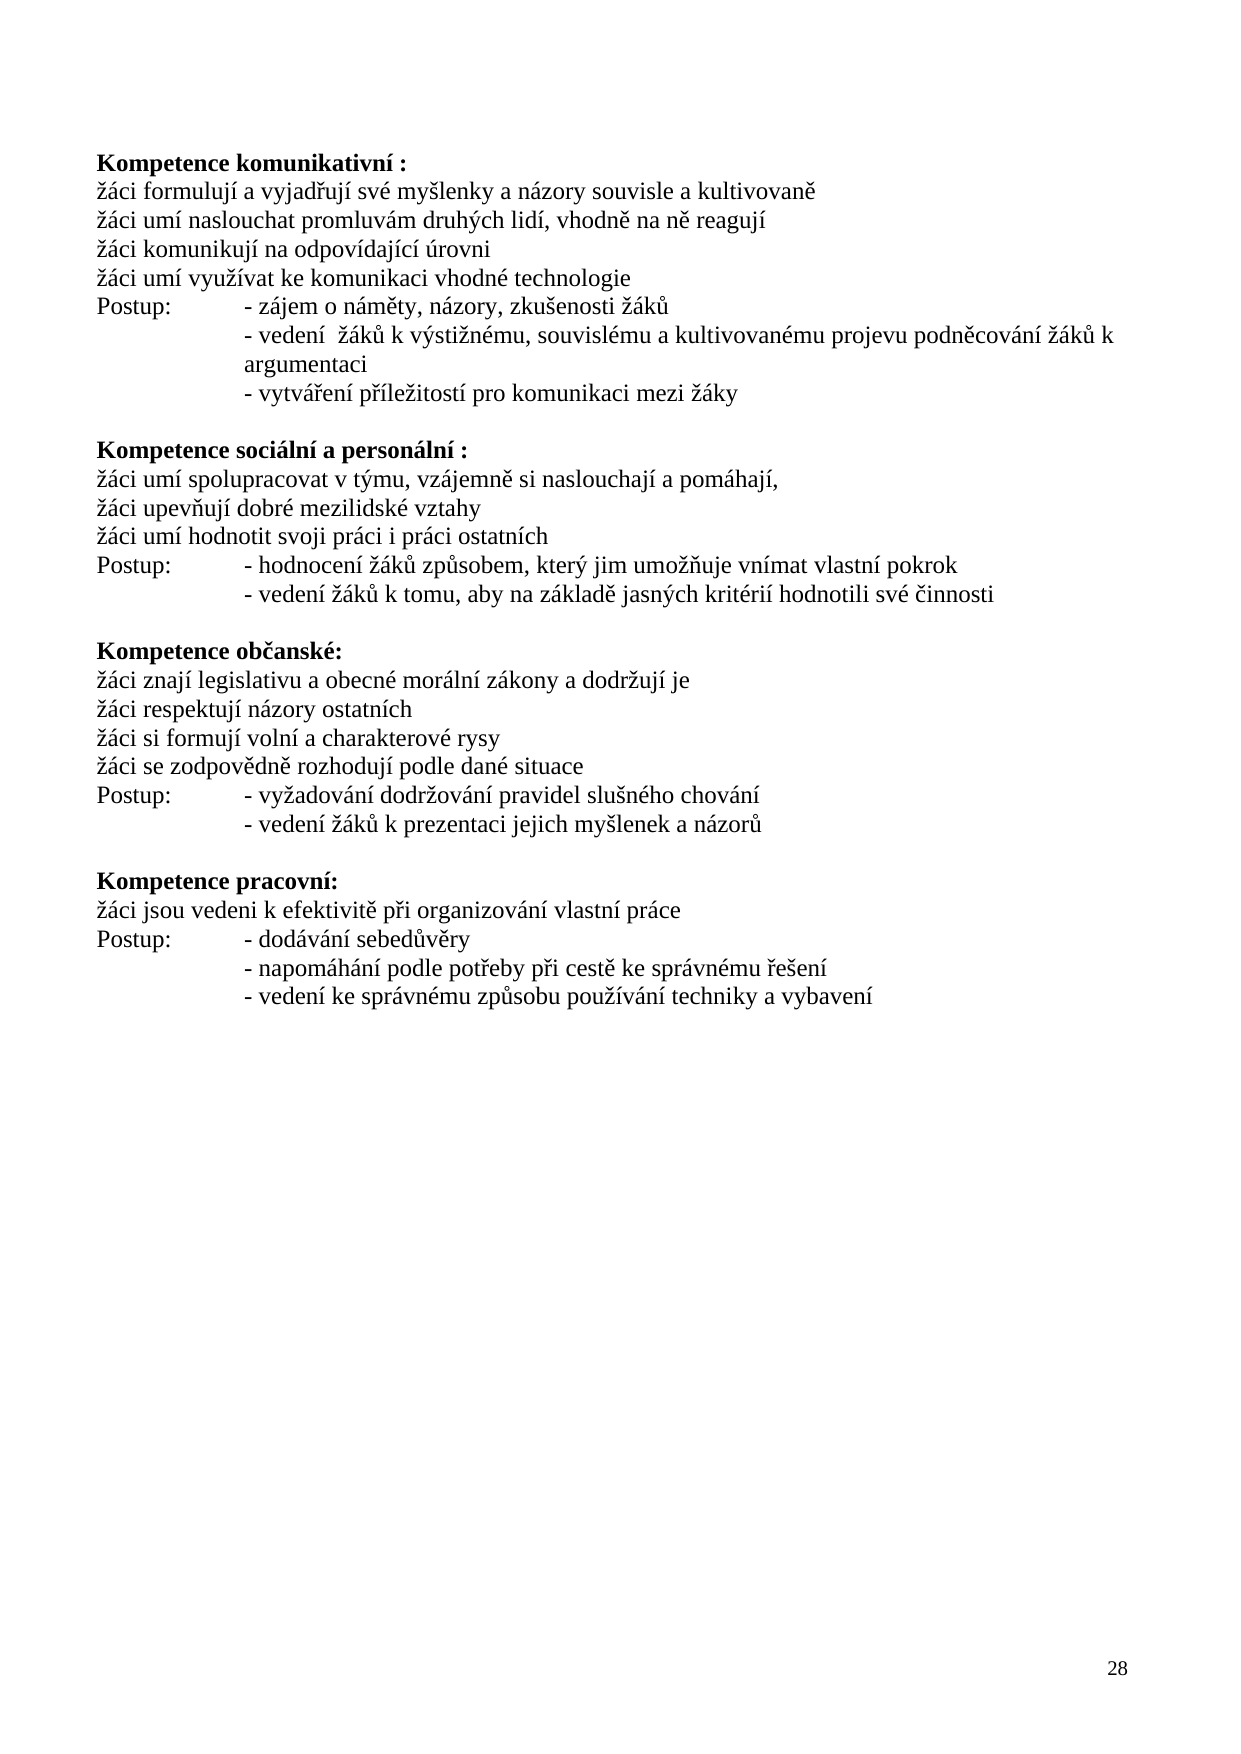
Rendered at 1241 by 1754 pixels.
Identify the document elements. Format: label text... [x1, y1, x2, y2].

text Kompetence občanské: [96, 636, 1128, 665]
text žáci umí využívat ke komunikaci vhodné technologie [96, 263, 1128, 291]
text žáci umí naslouchat promluvám druhých lidí, vhodně na ně reagují [96, 205, 1128, 234]
text žáci se zodpovědně rozhodují podle dané situace [96, 751, 1128, 780]
text žáci formulují a vyjadřují své myšlenky a názory souvisle a kultivovaně [96, 176, 1128, 205]
text žáci upevňují dobré mezilidské vztahy [96, 493, 1128, 521]
text žáci umí hodnotit svoji práci i práci ostatních [96, 521, 1128, 550]
text - vedení ke správnému způsobu používání techniky a vybavení [96, 981, 1128, 1010]
text žáci znají legislativu a obecné morální zákony a dodržují je [96, 665, 1128, 694]
text Postup: - zájem o náměty, názory, zkušenosti žáků [96, 291, 1128, 320]
text žáci komunikují na odpovídající úrovni [96, 234, 1128, 263]
text Kompetence komunikativní : [96, 148, 1128, 176]
text - vytváření příležitostí pro komunikaci mezi žáky [96, 378, 1128, 406]
text Kompetence sociální a personální : [96, 435, 1128, 464]
text Postup: - hodnocení žáků způsobem, který jim umožňuje vnímat vlastní pokrok [96, 550, 1128, 579]
text žáci respektují názory ostatních [96, 694, 1128, 723]
text žáci si formují volní a charakterové rysy [96, 723, 1128, 751]
text žáci jsou vedeni k efektivitě při organizování vlastní práce [96, 895, 1128, 924]
text Postup: - vyžadování dodržování pravidel slušného chování [96, 780, 1128, 809]
text Postup: - dodávání sebedůvěry [96, 924, 1128, 953]
text - napomáhání podle potřeby při cestě ke správnému řešení [96, 953, 1128, 981]
text - vedení žáků k výstižnému, souvislému a kultivovanému projevu podněcování žáků k argumentaci [96, 320, 1128, 378]
text - vedení žáků k tomu, aby na základě jasných kritérií hodnotili své činnosti [96, 579, 1128, 608]
text Kompetence pracovní: [96, 866, 1128, 895]
text - vedení žáků k prezentaci jejich myšlenek a názorů [170, 809, 1128, 838]
text žáci umí spolupracovat v týmu, vzájemně si naslouchají a pomáhají, [96, 464, 1128, 493]
